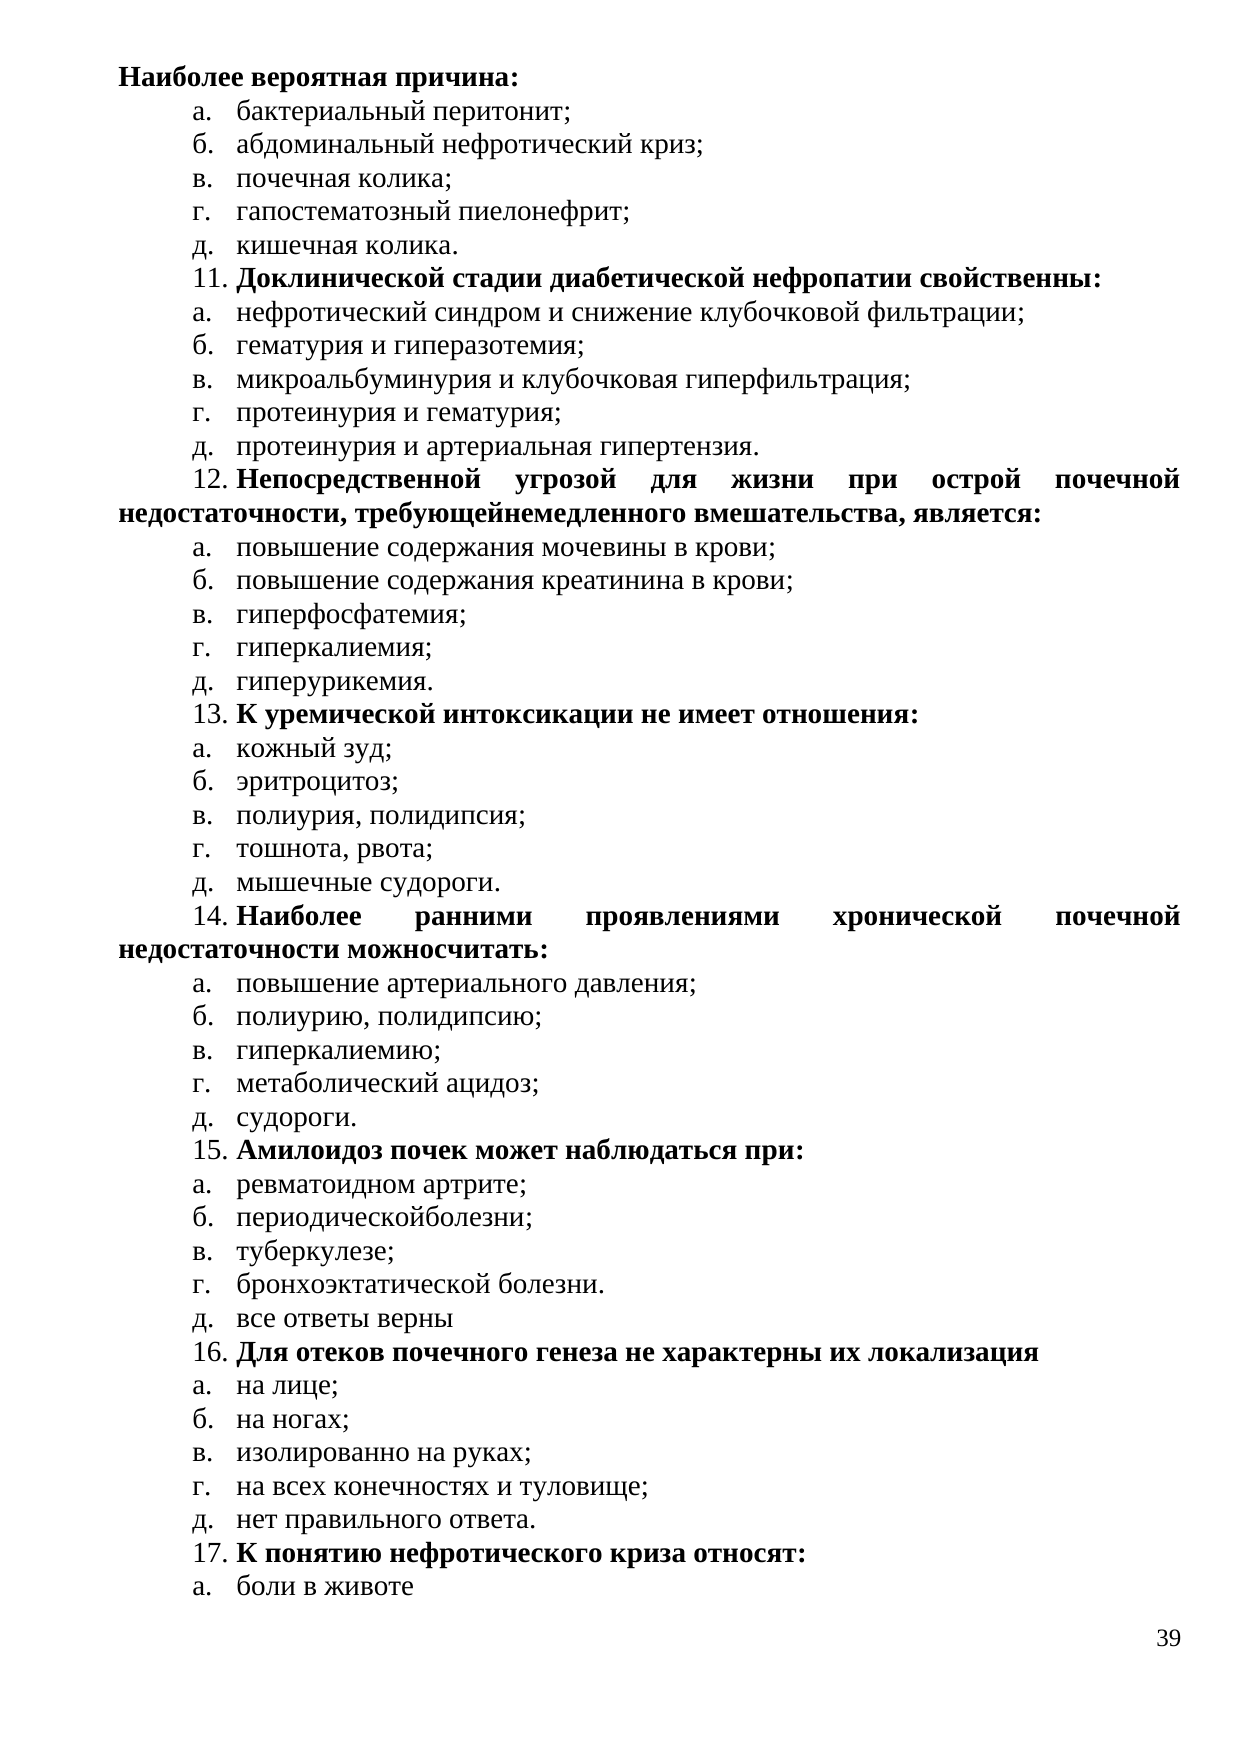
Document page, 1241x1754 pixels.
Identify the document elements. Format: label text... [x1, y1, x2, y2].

list почечная колика; [118, 160, 1181, 193]
list повышение содержания креатинина в крови; [118, 562, 1181, 596]
list бронхоэктатической болезни. [118, 1267, 1181, 1300]
list гиперкалиемия; [118, 629, 1181, 663]
list все ответы верны [118, 1300, 1181, 1334]
list периодическойболезни; [118, 1199, 1181, 1233]
list судороги. [118, 1099, 1181, 1132]
list Для отеков почечного генеза не характерны их локализация [118, 1334, 1181, 1367]
list туберкулезе; [118, 1233, 1181, 1267]
list тошнота, рвота; [118, 831, 1181, 864]
list Непосредственной угрозой для жизни при острой почечной недостаточности, требующейнемедленного вмешательства, является: [118, 462, 1181, 529]
list гиперфосфатемия; [118, 596, 1181, 629]
list на ногах; [118, 1401, 1181, 1434]
list ревматоидном артрите; [118, 1166, 1181, 1199]
list полиурию, полидипсию; [118, 998, 1181, 1032]
list К уремической интоксикации не имеет отношения: [118, 696, 1181, 730]
list бактериальный перитонит; [118, 93, 1181, 126]
list К понятию нефротического криза относят: [118, 1535, 1181, 1568]
list эритроцитоз; [118, 763, 1181, 797]
list нефротический синдром и снижение клубочковой фильтрации; [118, 294, 1181, 327]
list гиперурикемия. [118, 663, 1181, 696]
list Амилоидоз почек может наблюдаться при: [118, 1132, 1181, 1166]
list повышение артериального давления; [118, 965, 1181, 998]
list изолированно на руках; [118, 1434, 1181, 1468]
list гапостематозный пиелонефрит; [118, 193, 1181, 227]
list протеинурия и артериальная гипертензия. [118, 428, 1181, 462]
list Наиболее ранними проявлениями хронической почечной недостаточности можносчитать: [118, 898, 1181, 965]
list абдоминальный нефротический криз; [118, 126, 1181, 160]
list гематурия и гиперазотемия; [118, 327, 1181, 361]
list на лице; [118, 1367, 1181, 1401]
list нет правильного ответа. [118, 1501, 1181, 1535]
list мышечные судороги. [118, 864, 1181, 898]
list метаболический ацидоз; [118, 1065, 1181, 1099]
list протеинурия и гематурия; [118, 394, 1181, 428]
list гиперкалиемию; [118, 1032, 1181, 1065]
list полиурия, полидипсия; [118, 797, 1181, 831]
list кожный зуд; [118, 730, 1181, 763]
list на всех конечностях и туловище; [118, 1468, 1181, 1501]
list повышение содержания мочевины в крови; [118, 529, 1181, 562]
list микроальбуминурия и клубочковая гиперфильтрация; [118, 361, 1181, 394]
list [118, 59, 1181, 93]
list кишечная колика. [118, 227, 1181, 260]
list Доклинической стадии диабетической нефропатии свойственны: [118, 260, 1181, 294]
list боли в животе [118, 1568, 1181, 1602]
